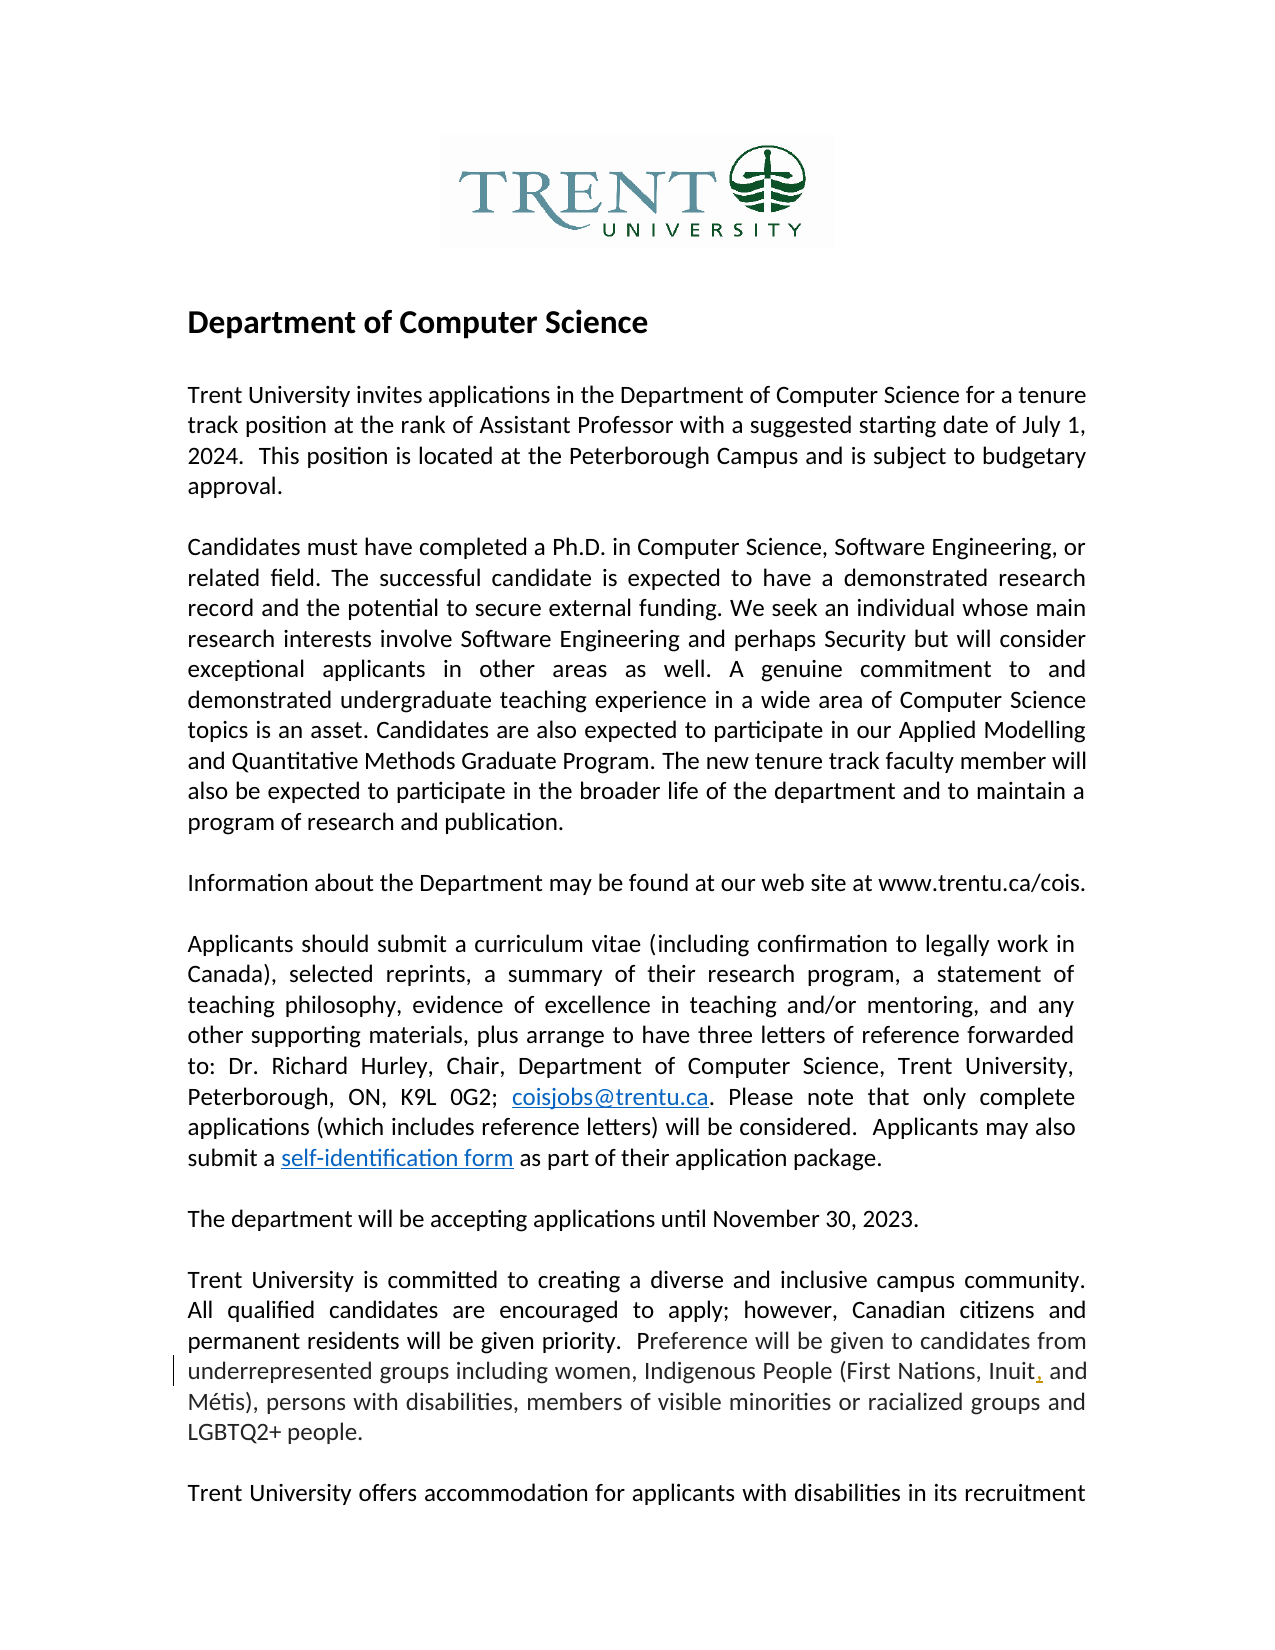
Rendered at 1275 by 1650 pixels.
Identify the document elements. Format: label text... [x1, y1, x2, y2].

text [187, 1477, 1087, 1508]
picture [440, 135, 835, 248]
text Applicants should submit a curriculum vitae (including confirmation to legally work in Canada), selected reprints, a summary of their research program, a statement of teaching philosophy, evidence of excellence in teaching and/or mentoring, and any other supporting materials, plus arrange to have three letters of reference forwarded to: Dr. Richard Hurley, Chair, Department of Computer Science, Trent University, Peterborough, ON, K9L 0G2; coisjobs@trentu.ca. Please note that only complete applications (which includes reference letters) will be considered. Applicants may also submit a self-identification form as part of their application package. [187, 928, 1076, 1172]
text The department will be accepting applications until November 30, 2023. [187, 1203, 1087, 1233]
text Information about the Department may be found at our web site at www.trentu.ca/cois. [187, 867, 1087, 898]
text Trent University is committed to creating a diverse and inclusive campus community. All qualified candidates are encouraged to apply; however, Canadian citizens and permanent residents will be given priority. Preference will be given to candidates from underrepresented groups including women, Indigenous People (First Nations, Inuit and Métis), persons with disabilities, members of visible minorities or racialized groups and LGBTQ2+ people. [187, 1264, 1087, 1447]
text Trent University invites applications in the Department of Computer Science for a tenure track position at the rank of Assistant Professor with a suggested starting date of July 1, 2024. This position is located at the Peterborough Campus and is subject to budgetary approval. [187, 379, 1087, 501]
subtitle Department of Computer Science [187, 301, 1087, 342]
text Candidates must have completed a Ph.D. in Computer Science, Software Engineering, or related field. The successful candidate is expected to have a demonstrated research record and the potential to secure external funding. We seek an individual whose main research interests involve Software Engineering and perhaps Security but will consider exceptional applicants in other areas as well. A genuine commitment to and demonstrated undergraduate teaching experience in a wide area of Computer Science topics is an asset. Candidates are also expected to participate in our Applied Modelling and Quantitative Methods Graduate Program. The new tenure track faculty member will also be expected to participate in the broader life of the department and to maintain a program of research and publication. [187, 531, 1087, 837]
